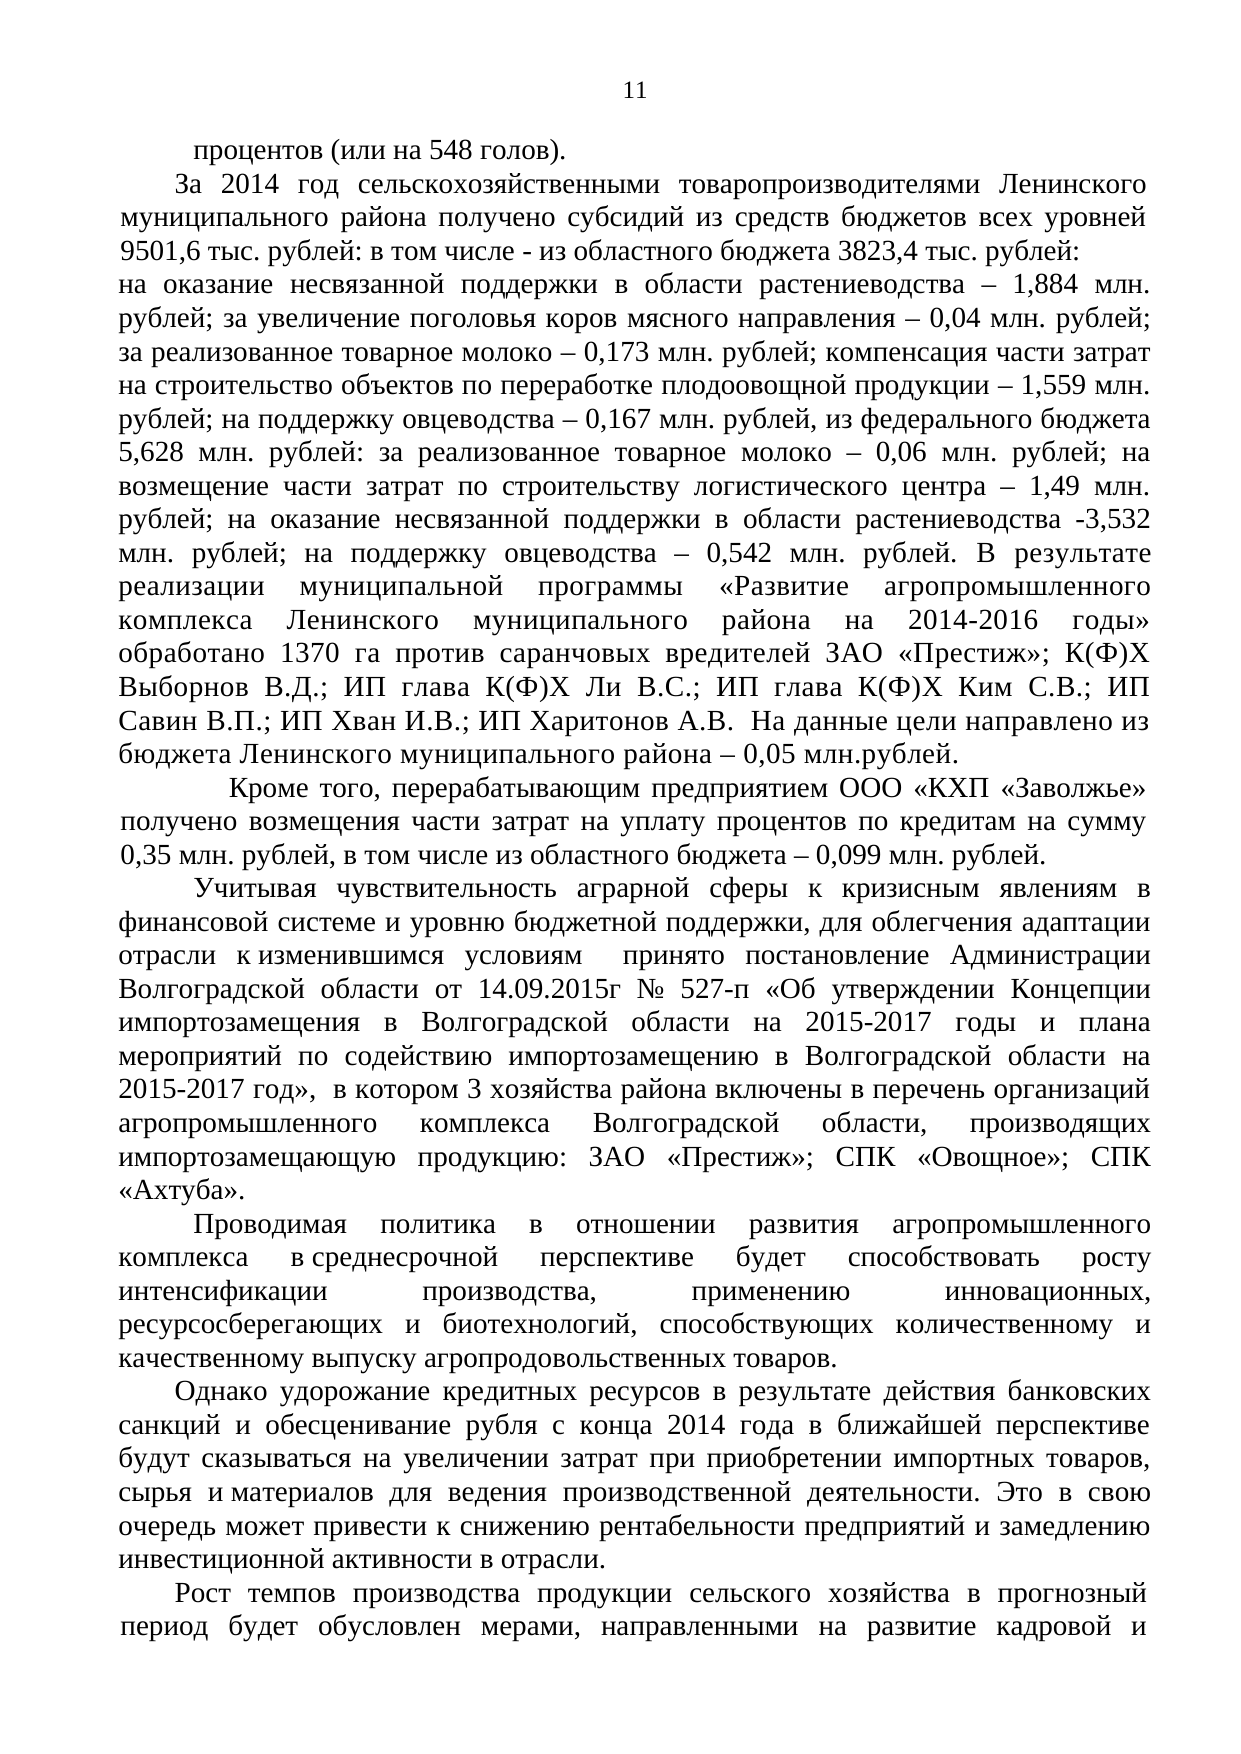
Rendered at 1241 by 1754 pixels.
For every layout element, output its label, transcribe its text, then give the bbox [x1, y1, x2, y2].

text Проводимая политика в отношении развития агропромышленного комплекса в среднесрочной перспективе будет способствовать росту интенсификации производства, применению инновационных, ресурсосберегающих и биотехнологий, способствующих количественному и качественному выпуску агропродовольственных товаров. [118, 1206, 1152, 1373]
text Учитывая чувствительность аграрной сферы к кризисным явлениям в финансовой системе и уровню бюджетной поддержки, для облегчения адаптации отрасли к изменившимся условиям принято постановление Администрации Волгоградской области от 14.09.2015г № 527-п «Об утверждении Концепции импортозамещения в Волгоградской области на 2015-2017 годы и плана мероприятий по содействию импортозамещению в Волгоградской области на 2015-2017 год», в котором 3 хозяйства района включены в перечень организаций агропромышленного комплекса Волгоградской области, производящих импортозамещающую продукцию: ЗАО «Престиж»; СПК «Овощное»; СПК «Ахтуба». [118, 870, 1152, 1206]
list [172, 132, 1148, 166]
text на оказание несвязанной поддержки в области растениеводства – 1,884 млн. рублей; за увеличение поголовья коров мясного направления – 0,04 млн. рублей; за реализованное товарное молоко – 0,173 млн. рублей; компенсация части затрат на строительство объектов по переработке плодоовощной продукции – 1,559 млн. рублей; на поддержку овцеводства – 0,167 млн. рублей, из федерального бюджета 5,628 млн. рублей: за реализованное товарное молоко – 0,06 млн. рублей; на возмещение части затрат по строительству логистического центра – 1,49 млн. рублей; на оказание несвязанной поддержки в области растениеводства -3,532 млн. рублей; на поддержку овцеводства – 0,542 млн. рублей. В результате реализации муниципальной программы «Развитие агропромышленного комплекса Ленинского муниципального района на 2014-2016 годы» обработано 1370 га против саранчовых вредителей ЗАО «Престиж»; К(Ф)Х Выборнов В.Д.; ИП глава К(Ф)Х Ли В.С.; ИП глава К(Ф)Х Ким С.В.; ИП Савин В.П.; ИП Хван И.В.; ИП Харитонов А.В. На данные цели направлено из бюджета Ленинского муниципального района – 0,05 млн.рублей. [118, 267, 1152, 770]
text Кроме того, перерабатывающим предприятием ООО «КХП «Заволжье» получено возмещения части затрат на уплату процентов по кредитам на сумму 0,35 млн. рублей, в том числе из областного бюджета – 0,099 млн. рублей. [120, 770, 1148, 870]
text За 2014 год сельскохозяйственными товаропроизводителями Ленинского муниципального района получено субсидий из средств бюджетов всех уровней 9501,6 тыс. рублей: в том числе - из областного бюджета 3823,4 тыс. рублей: [120, 166, 1148, 267]
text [120, 1575, 1148, 1642]
text Однако удорожание кредитных ресурсов в результате действия банковских санкций и обесценивание рубля с конца 2014 года в ближайшей перспективе будут сказываться на увеличении затрат при приобретении импортных товаров, сырья и материалов для ведения производственной деятельности. Это в свою очередь может привести к снижению рентабельности предприятий и замедлению инвестиционной активности в отрасли. [118, 1373, 1152, 1575]
